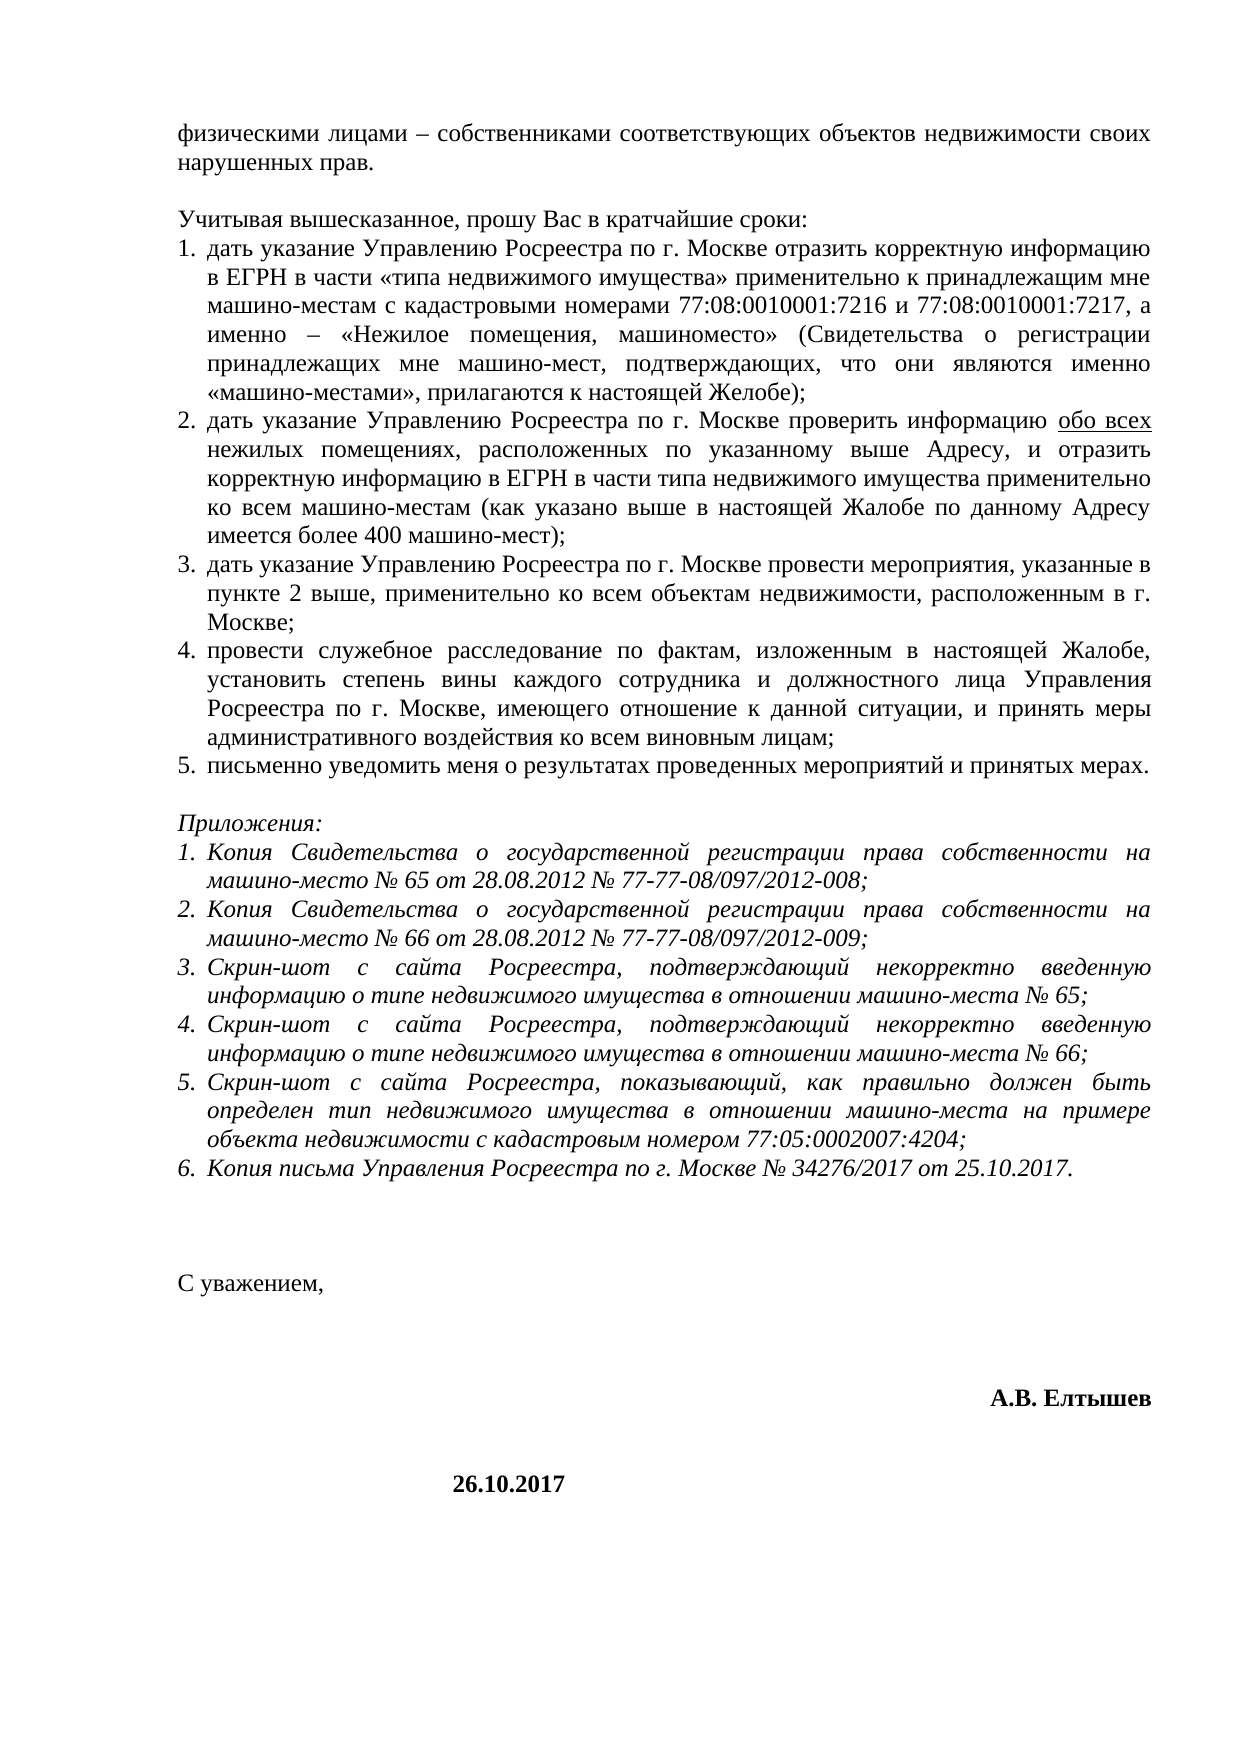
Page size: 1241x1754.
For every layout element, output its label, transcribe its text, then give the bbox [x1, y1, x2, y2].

text 26.10.2017 [177, 1469, 1152, 1498]
list Копия письма Управления Росреестра по г. Москве № 34276/2017 от 25.10.2017. [177, 1153, 1152, 1182]
list Скрин-шот с сайта Росреестра, показывающий, как правильно должен быть определен тип недвижимого имущества в отношении машино-места на примере объекта недвижимости с кадастровым номером 77:05:0002007:4204; [177, 1067, 1152, 1153]
list Копия Свидетельства о государственной регистрации права собственности на машино-место № 65 от 28.08.2012 № 77-77-08/097/2012-008; [177, 837, 1152, 894]
text Приложения: [177, 808, 1152, 837]
list дать указание Управлению Росреестра по г. Москве провести мероприятия, указанные в пункте 2 выше, применительно ко всем объектам недвижимости, расположенным в г. Москве; [177, 549, 1152, 636]
list Копия Свидетельства о государственной регистрации права собственности на машино-место № 66 от 28.08.2012 № 77-77-08/097/2012-009; [177, 894, 1152, 952]
text Учитывая вышесказанное, прошу Вас в кратчайшие сроки: [177, 204, 1152, 233]
list письменно уведомить меня о результатах проведенных мероприятий и принятых мерах. [177, 751, 1152, 779]
list дать указание Управлению Росреестра по г. Москве проверить информацию обо всех нежилых помещениях, расположенных по указанному выше Адресу, и отразить корректную информацию в ЕГРН в части типа недвижимого имущества применительно ко всем машино-местам (как указано выше в настоящей Жалобе по данному Адресу имеется более 400 машино-мест); [177, 406, 1152, 549]
list Скрин-шот с сайта Росреестра, подтверждающий некорректно введенную информацию о типе недвижимого имущества в отношении машино-места № 65; [177, 952, 1152, 1009]
list дать указание Управлению Росреестра по г. Москве отразить корректную информацию в ЕГРН в части «типа недвижимого имущества» применительно к принадлежащим мне машино-местам с кадастровыми номерами 77:08:0010001:7216 и 77:08:0010001:7217, а именно – «Нежилое помещения, машиноместо» (Свидетельства о регистрации принадлежащих мне машино-мест, подтверждающих, что они являются именно «машино-местами», прилагаются к настоящей Желобе); [177, 233, 1152, 406]
text А.В. Елтышев [177, 1383, 1152, 1412]
list Скрин-шот с сайта Росреестра, подтверждающий некорректно введенную информацию о типе недвижимого имущества в отношении машино-места № 66; [177, 1009, 1152, 1067]
list провести служебное расследование по фактам, изложенным в настоящей Жалобе, установить степень вины каждого сотрудника и должностного лица Управления Росреестра по г. Москве, имеющего отношение к данной ситуации, и принять меры административного воздействия ко всем виновным лицам; [177, 636, 1152, 751]
text С уважением, [177, 1268, 1152, 1297]
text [177, 118, 1152, 176]
